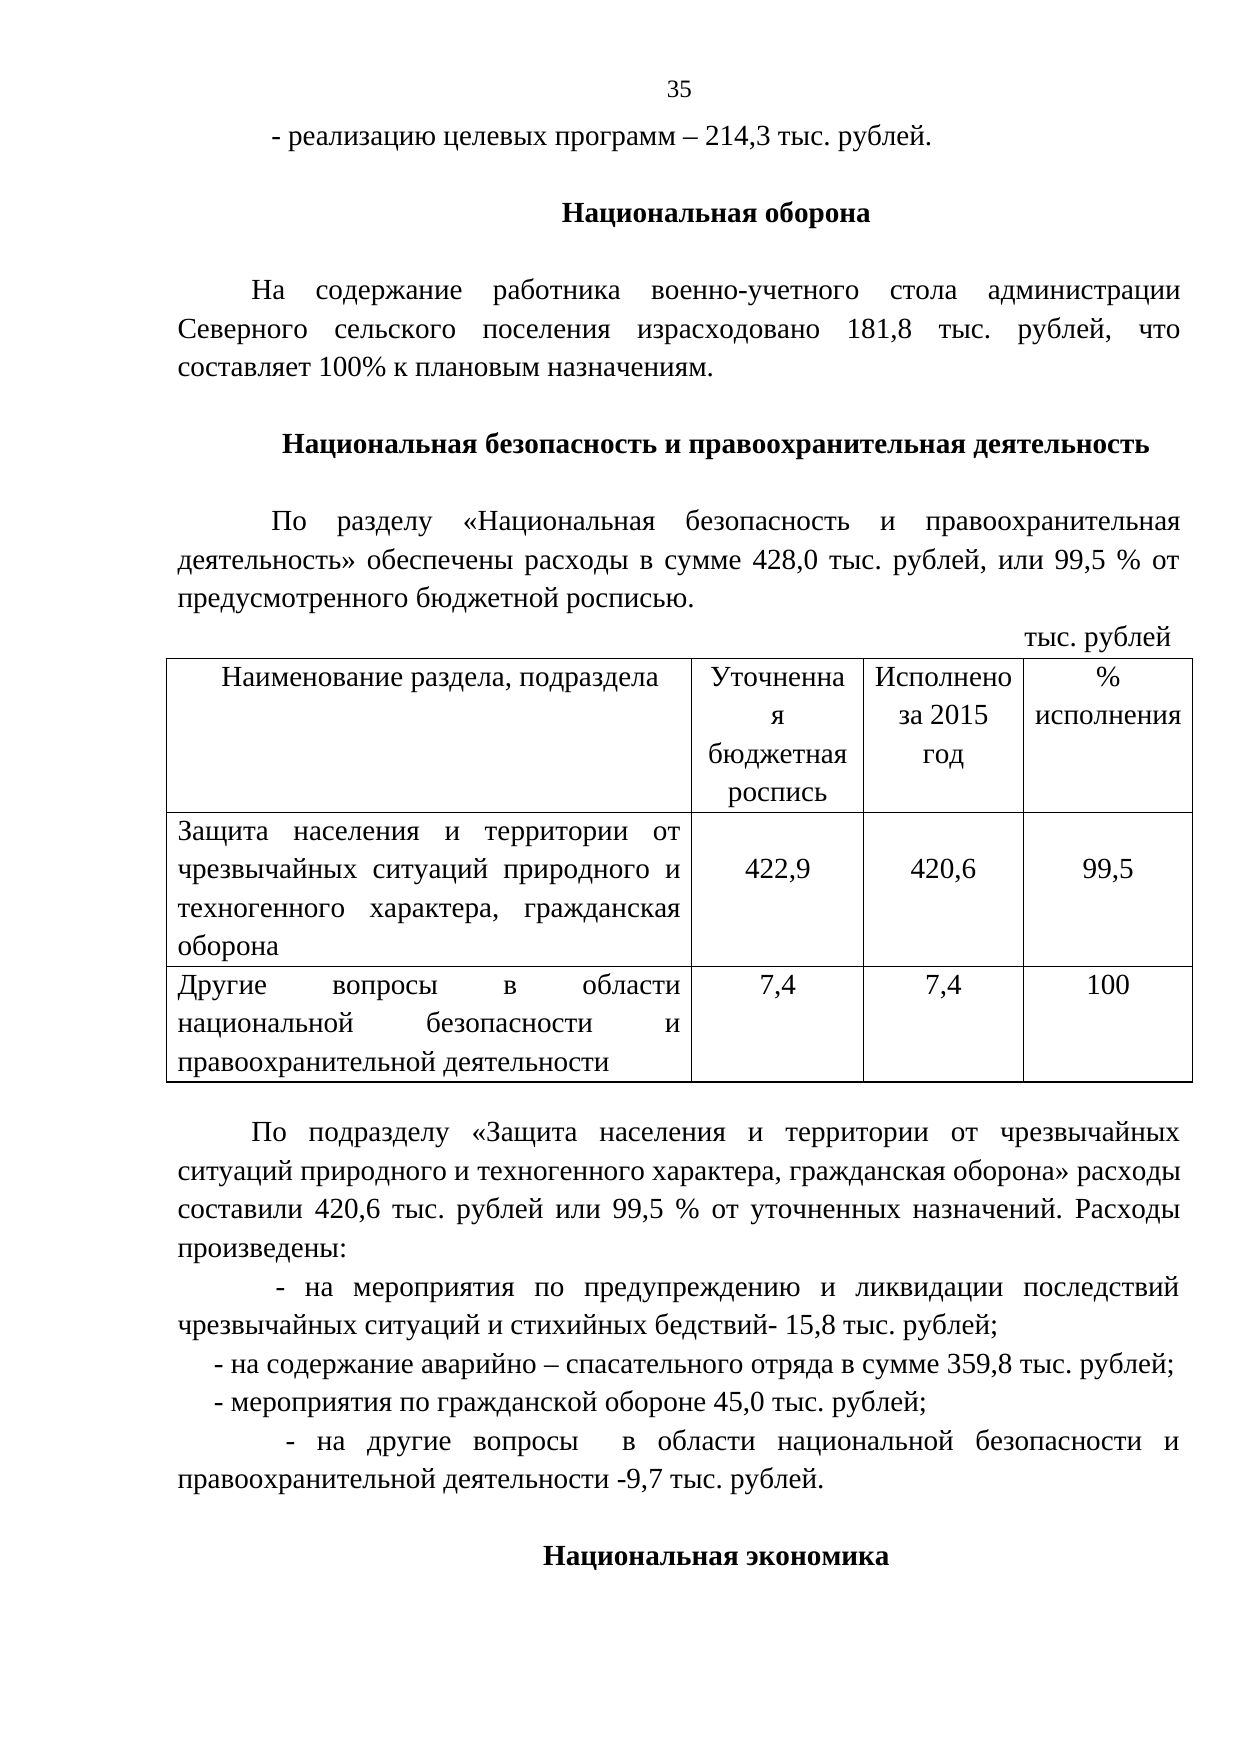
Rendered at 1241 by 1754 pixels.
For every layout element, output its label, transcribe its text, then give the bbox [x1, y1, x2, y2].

text - на содержание аварийно – спасательного отряда в сумме 359,8 тыс. рублей; [177, 1346, 1181, 1379]
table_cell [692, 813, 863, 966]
text Национальная безопасность и правоохранительная деятельность [177, 426, 1181, 460]
text - на мероприятия по предупреждению и ликвидации последствий чрезвычайных ситуаций и стихийных бедствий- 15,8 тыс. рублей; [177, 1269, 1181, 1341]
text - реализацию целевых программ – 214,3 тыс. рублей. [177, 118, 1181, 152]
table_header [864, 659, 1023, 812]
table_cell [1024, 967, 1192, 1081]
text На содержание работника военно-учетного стола администрации Северного сельского поселения израсходовано 181,8 тыс. рублей, что составляет 100% к плановым назначениям. [177, 272, 1181, 383]
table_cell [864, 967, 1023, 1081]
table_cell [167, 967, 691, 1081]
text По подразделу «Защита населения и территории от чрезвычайных ситуаций природного и техногенного характера, гражданская оборона» расходы составили 420,6 тыс. рублей или 99,5 % от уточненных назначений. Расходы произведены: [177, 1114, 1181, 1264]
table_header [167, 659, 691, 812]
text По разделу «Национальная безопасность и правоохранительная деятельность» обеспечены расходы в сумме 428,0 тыс. рублей, или 99,5 % от предусмотренного бюджетной росписью. [177, 503, 1181, 614]
text Национальная оборона [177, 195, 1181, 229]
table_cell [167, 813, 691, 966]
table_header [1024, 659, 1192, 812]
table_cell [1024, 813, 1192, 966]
text тыс. рублей [177, 619, 1181, 653]
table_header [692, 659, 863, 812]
text - мероприятия по гражданской обороне 45,0 тыс. рублей; [177, 1384, 1181, 1418]
text Национальная экономика [177, 1538, 1181, 1572]
text - на другие вопросы в области национальной безопасности и правоохранительной деятельности -9,7 тыс. рублей. [177, 1423, 1181, 1495]
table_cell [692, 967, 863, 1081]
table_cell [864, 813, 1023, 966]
